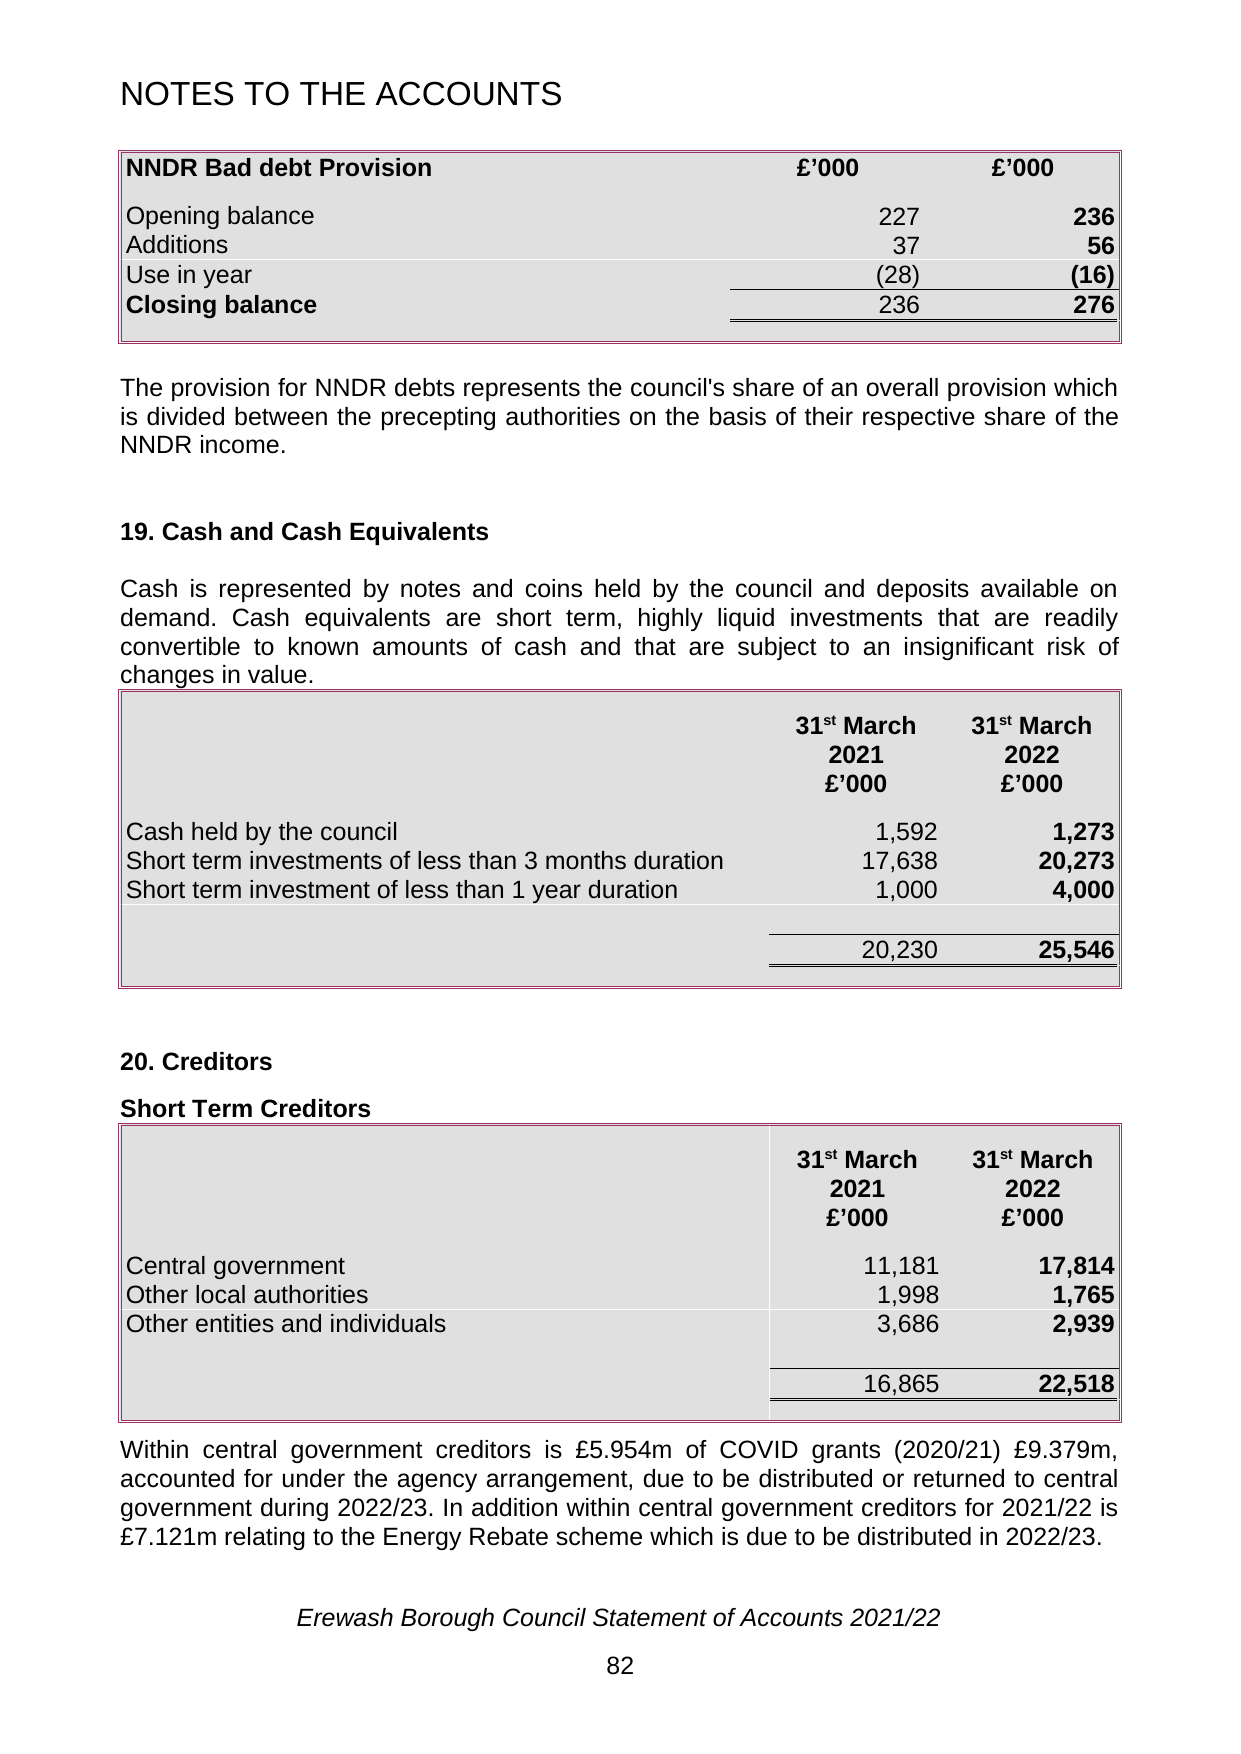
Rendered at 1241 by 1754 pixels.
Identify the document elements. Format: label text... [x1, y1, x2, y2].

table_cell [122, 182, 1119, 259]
text Cash is represented by notes and coins held by the council and deposits available on demand. Cash equivalents are short term, highly liquid investments that are readily convertible to known amounts of cash and that are subject to an insignificant risk of changes in value. [120, 574, 1120, 689]
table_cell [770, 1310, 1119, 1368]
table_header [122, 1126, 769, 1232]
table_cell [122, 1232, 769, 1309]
text 19. Cash and Cash Equivalents [120, 517, 1120, 545]
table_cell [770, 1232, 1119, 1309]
text Short Term Creditors [120, 1094, 1120, 1123]
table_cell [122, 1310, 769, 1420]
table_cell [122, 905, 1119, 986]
text Within central government creditors is £5.954m of COVID grants (2020/21) £9.379m, accounted for under the agency arrangement, due to be distributed or returned to central government during 2022/23. In addition within central government creditors for 2021/22 is £7.121m relating to the Energy Rebate scheme which is due to be distributed in 2022/23. [120, 1435, 1120, 1550]
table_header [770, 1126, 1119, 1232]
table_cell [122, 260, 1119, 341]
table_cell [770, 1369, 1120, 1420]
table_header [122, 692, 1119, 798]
text The provision for NNDR debts represents the council's share of an overall provision which is divided between the precepting authorities on the basis of their respective share of the NNDR income. [120, 373, 1120, 459]
text 20. Creditors [120, 1047, 1120, 1075]
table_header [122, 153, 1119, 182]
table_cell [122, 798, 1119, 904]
